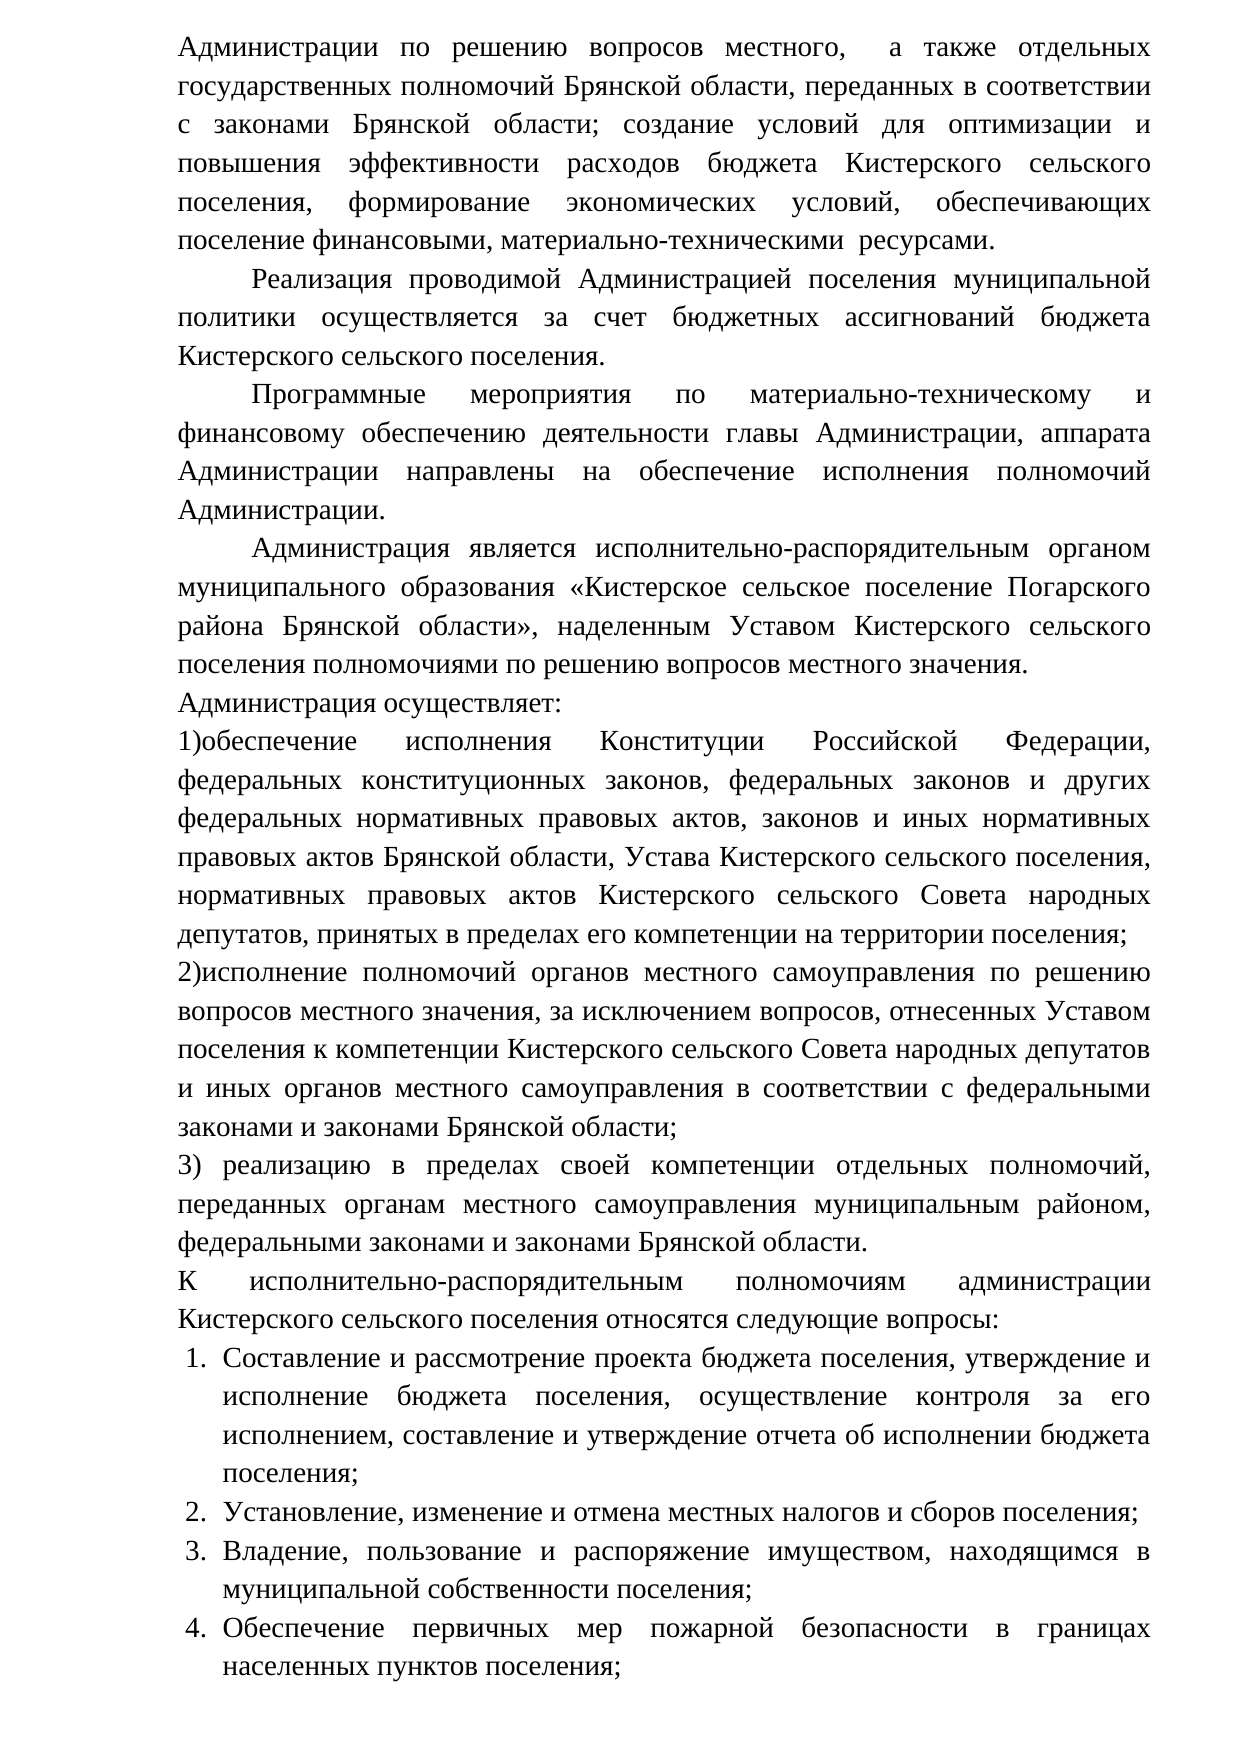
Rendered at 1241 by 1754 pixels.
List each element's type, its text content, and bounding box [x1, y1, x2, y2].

text Администрация является исполнительно-распорядительным органом муниципального образования «Кистерское сельское поселение Погарского района Брянской области», наделенным Уставом Кистерского сельского поселения полномочиями по решению вопросов местного значения. [177, 531, 1152, 680]
list Составление и рассмотрение проекта бюджета поселения, утверждение и исполнение бюджета поселения, осуществление контроля за его исполнением, составление и утверждение отчета об исполнении бюджета поселения; [185, 1340, 1152, 1489]
list Установление, изменение и отмена местных налогов и сборов поселения; [185, 1494, 1152, 1528]
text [177, 29, 1152, 256]
text 2)исполнение полномочий органов местного самоуправления по решению вопросов местного значения, за исключением вопросов, отнесенных Уставом поселения к компетенции Кистерского сельского Совета народных депутатов и иных органов местного самоуправления в соответствии с федеральными законами и законами Брянской области; [177, 954, 1152, 1142]
text К исполнительно-распорядительным полномочиям администрации Кистерского сельского поселения относятся следующие вопросы: [177, 1263, 1152, 1335]
text 1)обеспечение исполнения Конституции Российской Федерации, федеральных конституционных законов, федеральных законов и других федеральных нормативных правовых актов, законов и иных нормативных правовых актов Брянской области, Устава Кистерского сельского поселения, нормативных правовых актов Кистерского сельского Совета народных депутатов, принятых в пределах его компетенции на территории поселения; [177, 723, 1152, 949]
list Обеспечение первичных мер пожарной безопасности в границах населенных пунктов поселения; [185, 1610, 1152, 1682]
text Администрация осуществляет: [177, 685, 1152, 718]
text 3) реализацию в пределах своей компетенции отдельных полномочий, переданных органам местного самоуправления муниципальным районом, федеральными законами и законами Брянской области. [177, 1147, 1152, 1258]
list Владение, пользование и распоряжение имуществом, находящимся в муниципальной собственности поселения; [185, 1533, 1152, 1605]
text Реализация проводимой Администрацией поселения муниципальной политики осуществляется за счет бюджетных ассигнований бюджета Кистерского сельского поселения. [177, 261, 1152, 371]
text Программные мероприятия по материально-техническому и финансовому обеспечению деятельности главы Администрации, аппарата Администрации направлены на обеспечение исполнения полномочий Администрации. [177, 376, 1152, 526]
